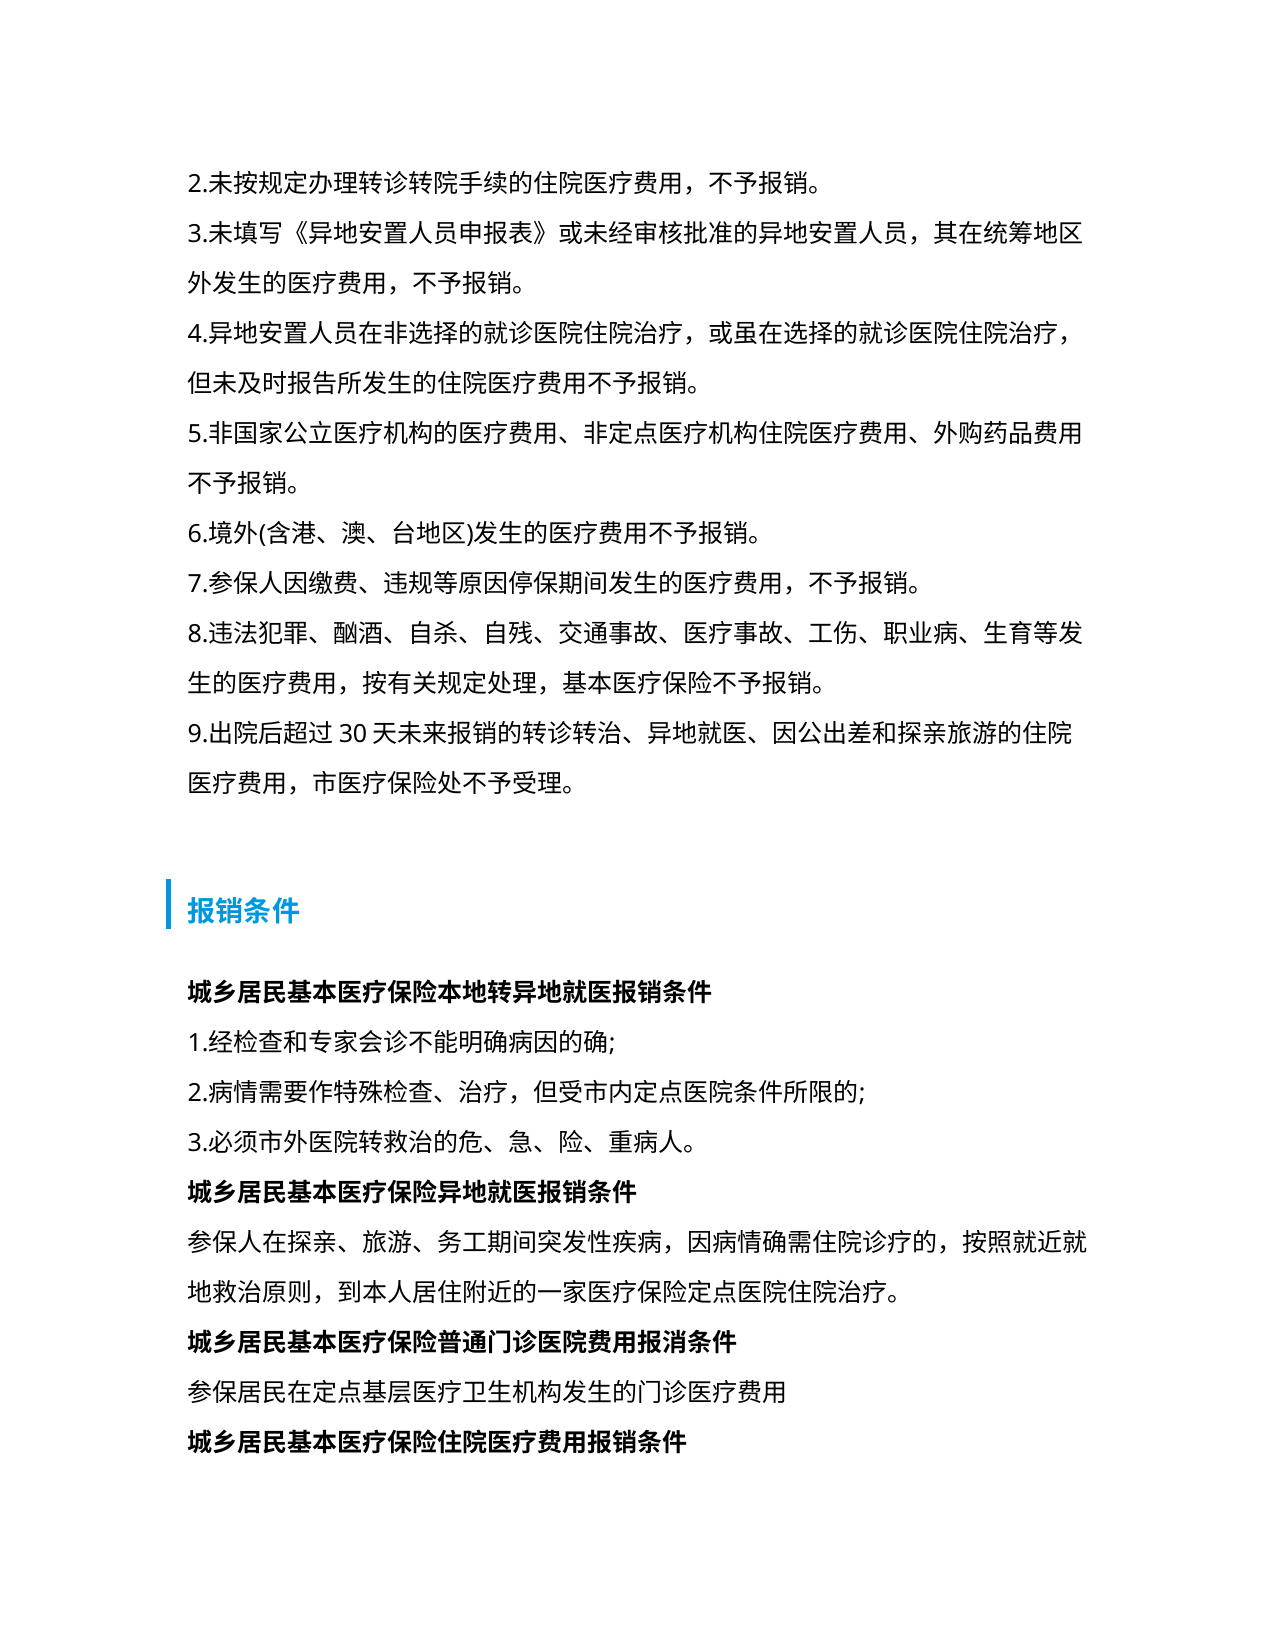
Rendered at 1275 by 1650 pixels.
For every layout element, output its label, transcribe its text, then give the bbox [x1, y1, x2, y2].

text 8.违法犯罪、酗酒、自杀、自残、交通事故、医疗事故、工伤、职业病、生育等发生的医疗费用，按有关规定处理，基本医疗保险不予报销。 [187, 600, 1087, 700]
text 2.病情需要作特殊检查、治疗，但受市内定点医院条件所限的; [187, 1058, 1087, 1108]
text 城乡居民基本医疗保险本地转异地就医报销条件 [187, 958, 1087, 1008]
text 城乡居民基本医疗保险异地就医报销条件 [187, 1158, 1087, 1208]
text 3.必须市外医院转救治的危、急、险、重病人。 [187, 1108, 1087, 1158]
text 城乡居民基本医疗保险普通门诊医院费用报消条件 [187, 1308, 1087, 1358]
text 参保居民在定点基层医疗卫生机构发生的门诊医疗费用 [187, 1358, 1087, 1408]
text 2.未按规定办理转诊转院手续的住院医疗费用，不予报销。 [187, 150, 1087, 200]
text 1.经检查和专家会诊不能明确病因的确; [187, 1008, 1087, 1058]
text 报销条件 [171, 879, 1087, 929]
text 5.非国家公立医疗机构的医疗费用、非定点医疗机构住院医疗费用、外购药品费用不予报销。 [187, 400, 1087, 500]
text 参保人在探亲、旅游、务工期间突发性疾病，因病情确需住院诊疗的，按照就近就地救治原则，到本人居住附近的一家医疗保险定点医院住院治疗。 [187, 1208, 1087, 1308]
text 3.未填写《异地安置人员申报表》或未经审核批准的异地安置人员，其在统筹地区外发生的医疗费用，不予报销。 [187, 200, 1087, 300]
text 6.境外(含港、澳、台地区)发生的医疗费用不予报销。 [187, 500, 1087, 550]
text 7.参保人因缴费、违规等原因停保期间发生的医疗费用，不予报销。 [187, 550, 1087, 600]
text 城乡居民基本医疗保险住院医疗费用报销条件 [187, 1408, 1087, 1458]
text 9.出院后超过30天未来报销的转诊转治、异地就医、因公出差和探亲旅游的住院医疗费用，市医疗保险处不予受理。 [187, 700, 1087, 800]
text 4.异地安置人员在非选择的就诊医院住院治疗，或虽在选择的就诊医院住院治疗，但未及时报告所发生的住院医疗费用不予报销。 [187, 300, 1087, 400]
